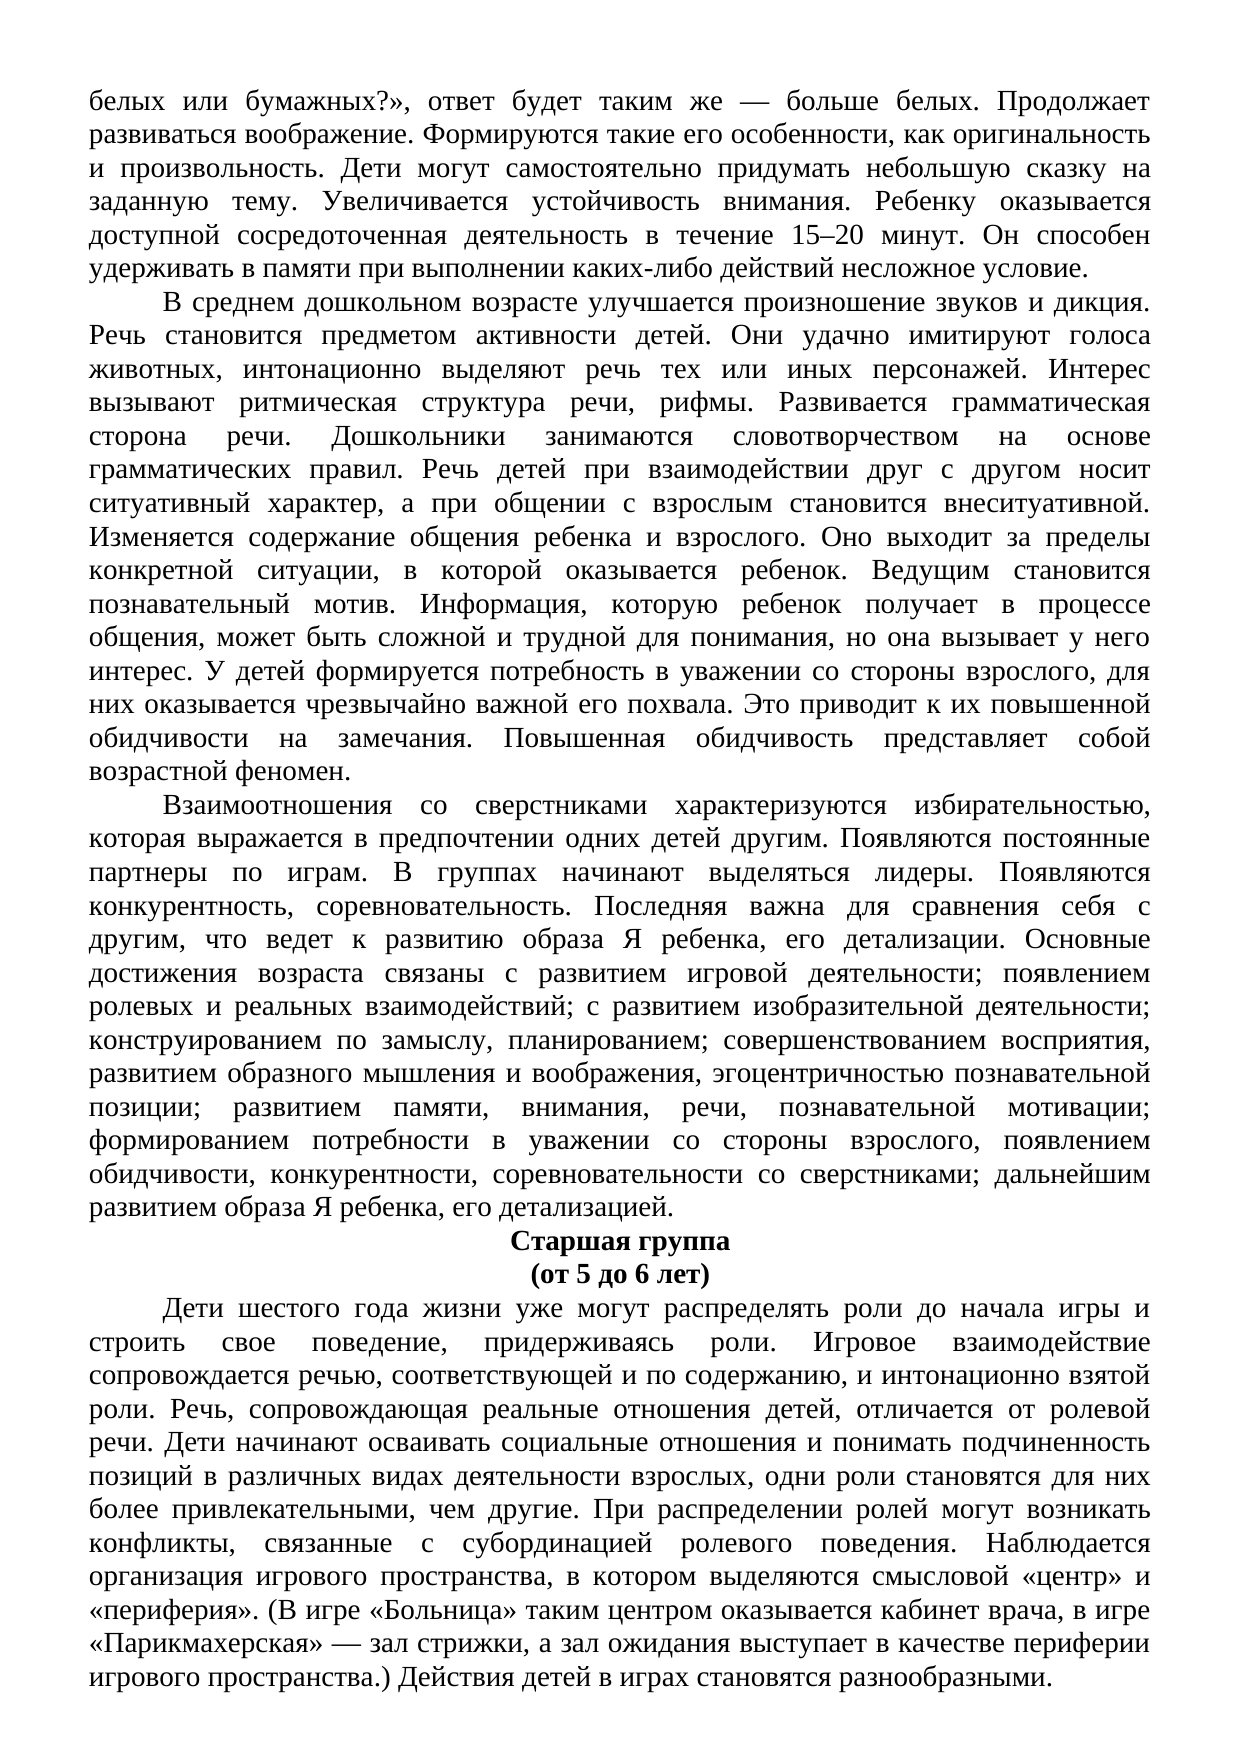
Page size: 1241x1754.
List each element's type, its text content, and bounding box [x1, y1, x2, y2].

text В среднем дошкольном возрасте улучшается произношение звуков и дикция. Речь становится предметом активности детей. Они удачно имитируют голоса животных, интонационно выделяют речь тех или иных персонажей. Интерес вызывают ритмическая структура речи, рифмы. Развивается грамматическая сторона речи. Дошкольники занимаются словотворчеством на основе грамматических правил. Речь детей при взаимодействии друг с другом носит ситуативный характер, а при общении с взрослым становится внеситуативной. Изменяется содержание общения ребенка и взрослого. Оно выходит за пределы конкретной ситуации, в которой оказывается ребенок. Ведущим становится познавательный мотив. Информация, которую ребенок получает в процессе общения, может быть сложной и трудной для понимания, но она вызывает у него интерес. У детей формируется потребность в уважении со стороны взрослого, для них оказывается чрезвычайно важной его похвала. Это приводит к их повышенной обидчивости на замечания. Повышенная обидчивость представляет собой возрастной феномен. [89, 284, 1152, 787]
text (от 5 до 6 лет) [89, 1257, 1152, 1290]
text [89, 83, 1152, 284]
text Взаимоотношения со сверстниками характеризуются избирательностью, которая выражается в предпочтении одних детей другим. Появляются постоянные партнеры по играм. В группах начинают выделяться лидеры. Появляются конкурентность, соревновательность. Последняя важна для сравнения себя с другим, что ведет к развитию образа Я ребенка, его детализации. Основные достижения возраста связаны с развитием игровой деятельности; появлением ролевых и реальных взаимодействий; с развитием изобразительной деятельности; конструированием по замыслу, планированием; совершенствованием восприятия, развитием образного мышления и воображения, эгоцентричностью познавательной позиции; развитием памяти, внимания, речи, познавательной мотивации; формированием потребности в уважении со стороны взрослого, появлением обидчивости, конкурентности, соревновательности со сверстниками; дальнейшим развитием образа Я ребенка, его детализацией. [89, 787, 1152, 1223]
text Старшая группа [89, 1223, 1152, 1257]
text Дети шестого года жизни уже могут распределять роли до начала игры и строить свое поведение, придерживаясь роли. Игровое взаимодействие сопровождается речью, соответствующей и по содержанию, и интонационно взятой роли. Речь, сопровождающая реальные отношения детей, отличается от ролевой речи. Дети начинают осваивать социальные отношения и понимать подчиненность позиций в различных видах деятельности взрослых, одни роли становятся для них более привлекательными, чем другие. При распределении ролей могут возникать конфликты, связанные с субординацией ролевого поведения. Наблюдается организация игрового пространства, в котором выделяются смысловой «центр» и «периферия». (В игре «Больница» таким центром оказывается кабинет врача, в игре «Парикмахерская» — зал стрижки, а зал ожидания выступает в качестве периферии игрового пространства.) Действия детей в играх становятся разнообразными. [89, 1290, 1152, 1693]
